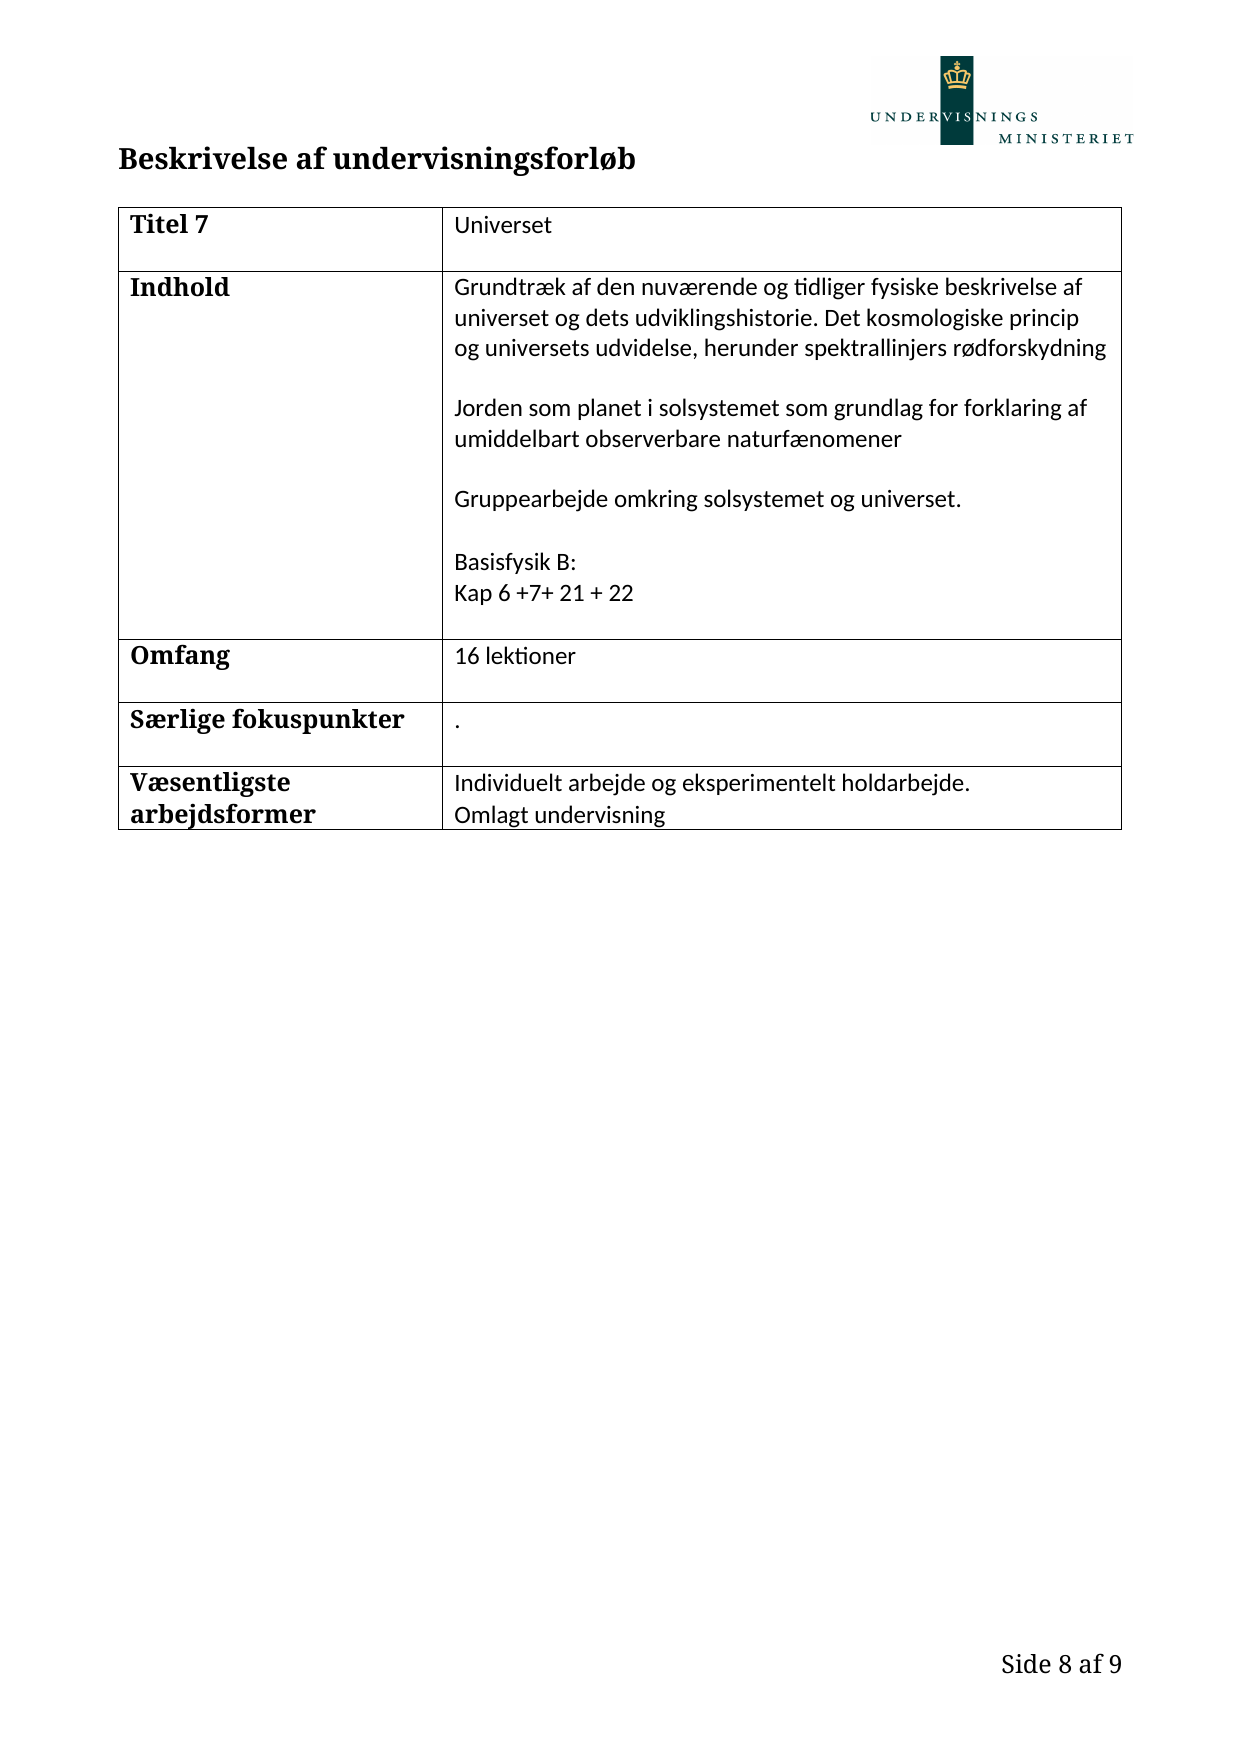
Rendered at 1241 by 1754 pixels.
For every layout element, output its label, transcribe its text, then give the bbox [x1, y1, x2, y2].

table_cell 16 lektioner [443, 640, 1121, 702]
table_cell Omfang [119, 640, 442, 702]
picture [871, 56, 1134, 145]
table_cell Væsentligste arbejdsformer [119, 767, 442, 829]
text Beskrivelse af undervisningsforløb [118, 131, 1122, 176]
table_cell . [443, 703, 1121, 766]
table_cell Grundtræk af den nuværende og tidliger fysiske beskrivelse af universet og dets udviklingshistorie. Det kosmologiske princip og universets udvidelse, herunder spektrallinjers rødforskydning Jorden som planet i solsystemet som grundlag for forklaring af umiddelbart observerbare naturfænomener Gruppearbejde omkring solsystemet og universet. Basisfysik B: Kap 6 +7+ 21 + 22 [443, 272, 1121, 639]
table_header Universet [443, 208, 1121, 271]
table_header Titel 7 [119, 208, 442, 271]
table_cell Individuelt arbejde og eksperimentelt holdarbejde. Omlagt undervisning [443, 767, 1121, 829]
table_cell Særlige fokuspunkter [119, 703, 442, 766]
table_cell Indhold [119, 272, 442, 639]
